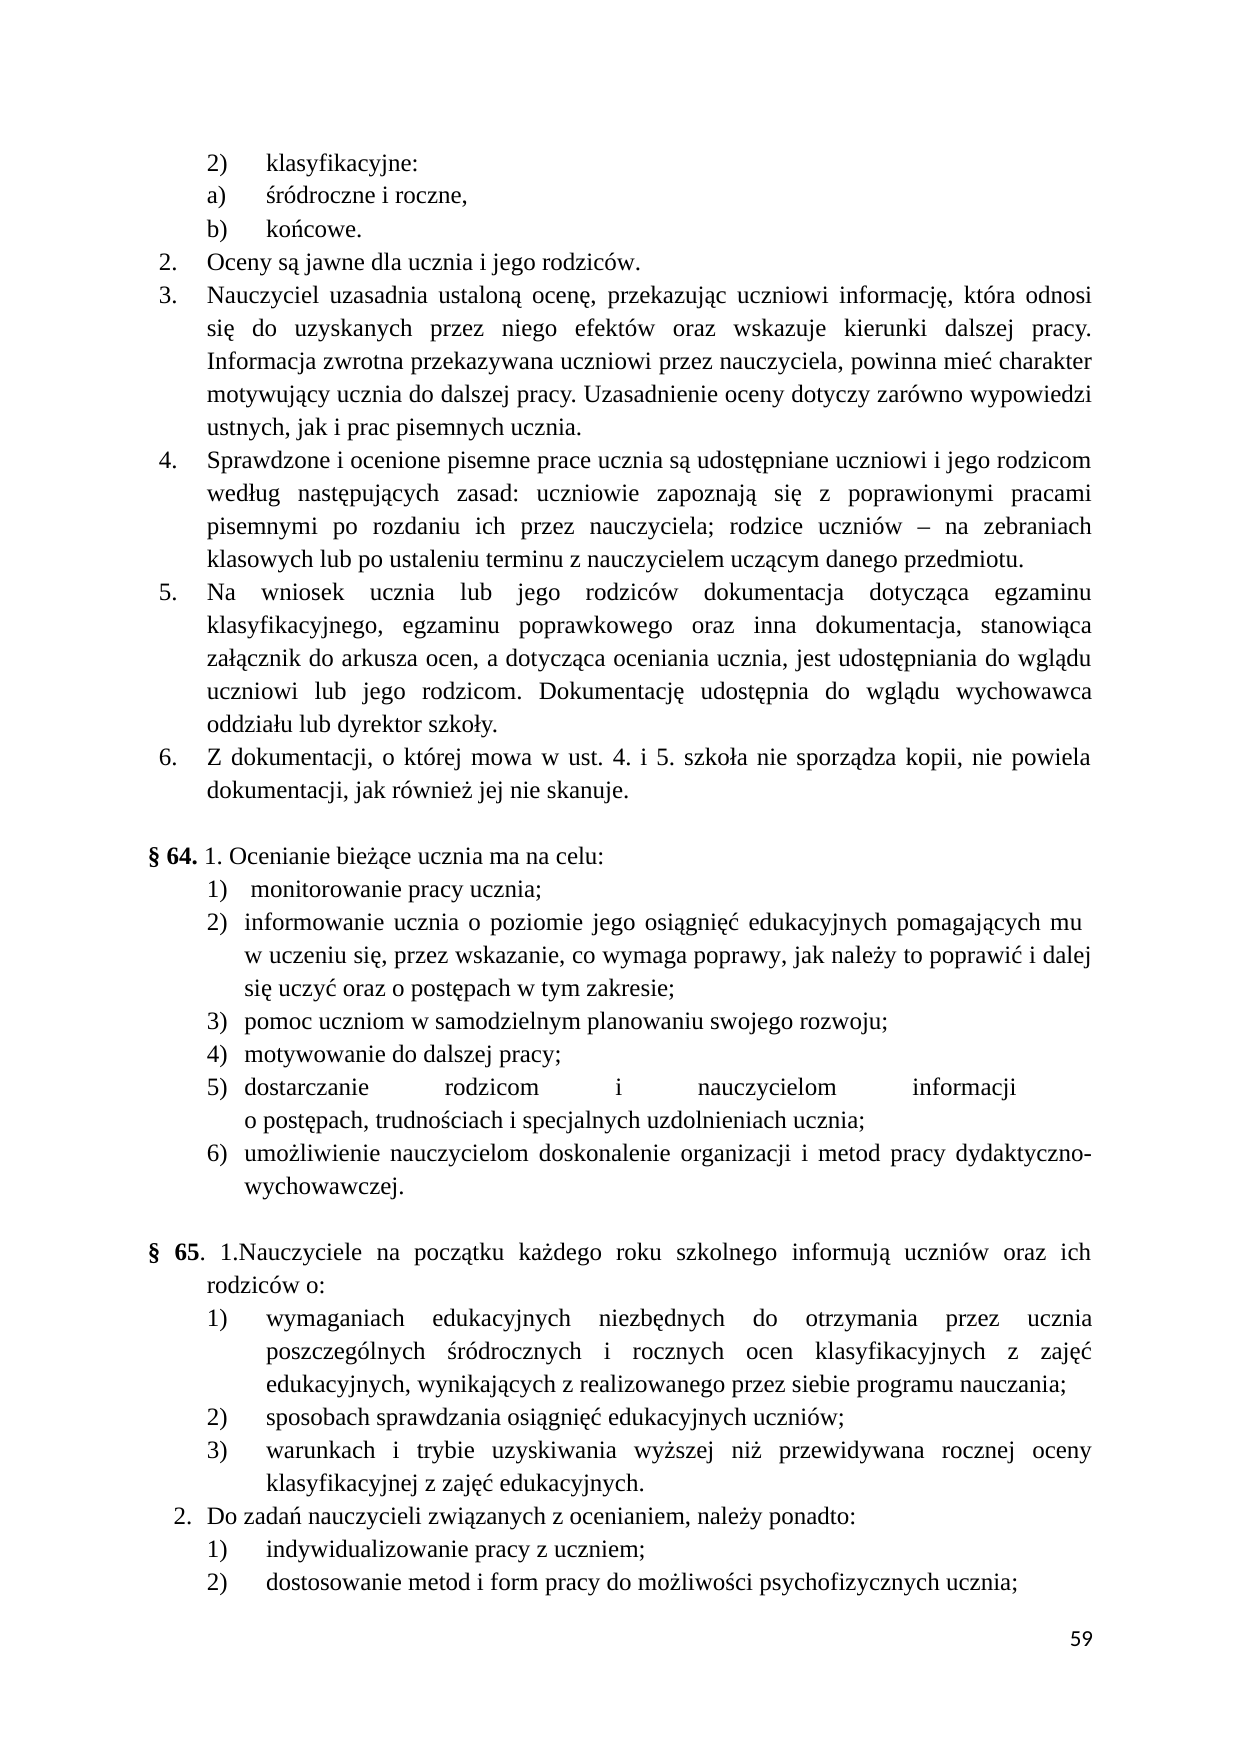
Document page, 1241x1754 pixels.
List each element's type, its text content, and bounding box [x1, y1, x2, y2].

list dostarczanie rodzicom i nauczycielom informacji o postępach, trudnościach i specjalnych uzdolnieniach ucznia; [207, 1072, 1093, 1134]
text b) końcowe. [207, 214, 1093, 242]
list Oceny są jawne dla ucznia i jego rodziców. [177, 247, 1093, 275]
list indywidualizowanie pracy z uczniem; [207, 1534, 1093, 1563]
list dostosowanie metod i form pracy do możliwości psychofizycznych ucznia; [207, 1567, 1093, 1596]
list Do zadań nauczycieli związanych z ocenianiem, należy ponadto: [192, 1501, 1093, 1530]
text a) śródroczne i roczne, [207, 181, 1093, 209]
list Nauczyciel uzasadnia ustaloną ocenę, przekazując uczniowi informację, która odnosi się do uzyskanych przez niego efektów oraz wskazuje kierunki dalszej pracy. Informacja zwrotna przekazywana uczniowi przez nauczyciela, powinna mieć charakter motywujący ucznia do dalszej pracy. Uzasadnienie oceny dotyczy zarówno wypowiedzi ustnych, jak i prac pisemnych ucznia. [177, 280, 1093, 441]
list Z dokumentacji, o której mowa w ust. 4. i 5. szkoła nie sporządza kopii, nie powiela dokumentacji, jak również jej nie skanuje. [177, 742, 1093, 804]
list warunkach i trybie uzyskiwania wyższej niż przewidywana rocznej oceny klasyfikacyjnej z zajęć edukacyjnych. [207, 1435, 1093, 1497]
list sposobach sprawdzania osiągnięć edukacyjnych uczniów; [207, 1402, 1093, 1431]
list Na wniosek ucznia lub jego rodziców dokumentacja dotycząca egzaminu klasyfikacyjnego, egzaminu poprawkowego oraz inna dokumentacja, stanowiąca załącznik do arkusza ocen, a dotycząca oceniania ucznia, jest udostępniania do wglądu uczniowi lub jego rodzicom. Dokumentację udostępnia do wglądu wychowawca oddziału lub dyrektor szkoły. [177, 577, 1093, 738]
text § 64. 1. Ocenianie bieżące ucznia ma na celu: [148, 841, 1093, 870]
list pomoc uczniom w samodzielnym planowaniu swojego rozwoju; [207, 1006, 1093, 1035]
text § 65. 1.Nauczyciele na początku każdego roku szkolnego informują uczniów oraz ich rodziców o: [148, 1237, 1093, 1299]
list wymaganiach edukacyjnych niezbędnych do otrzymania przez ucznia poszczególnych śródrocznych i rocznych ocen klasyfikacyjnych z zajęć edukacyjnych, wynikających z realizowanego przez siebie programu nauczania; [207, 1303, 1093, 1398]
list motywowanie do dalszej pracy; [207, 1039, 1093, 1068]
list umożliwienie nauczycielom doskonalenie organizacji i metod pracy dydaktyczno-wychowawczej. [207, 1138, 1093, 1200]
list informowanie ucznia o poziomie jego osiągnięć edukacyjnych pomagających mu w uczeniu się, przez wskazanie, co wymaga poprawy, jak należy to poprawić i dalej się uczyć oraz o postępach w tym zakresie; [207, 907, 1093, 1002]
list Sprawdzone i ocenione pisemne prace ucznia są udostępniane uczniowi i jego rodzicom według następujących zasad: uczniowie zapoznają się z poprawionymi pracami pisemnymi po rozdaniu ich przez nauczyciela; rodzice uczniów – na zebraniach klasowych lub po ustaleniu terminu z nauczycielem uczącym danego przedmiotu. [177, 445, 1093, 573]
list monitorowanie pracy ucznia; [207, 874, 1093, 903]
list klasyfikacyjne: [207, 148, 1093, 176]
